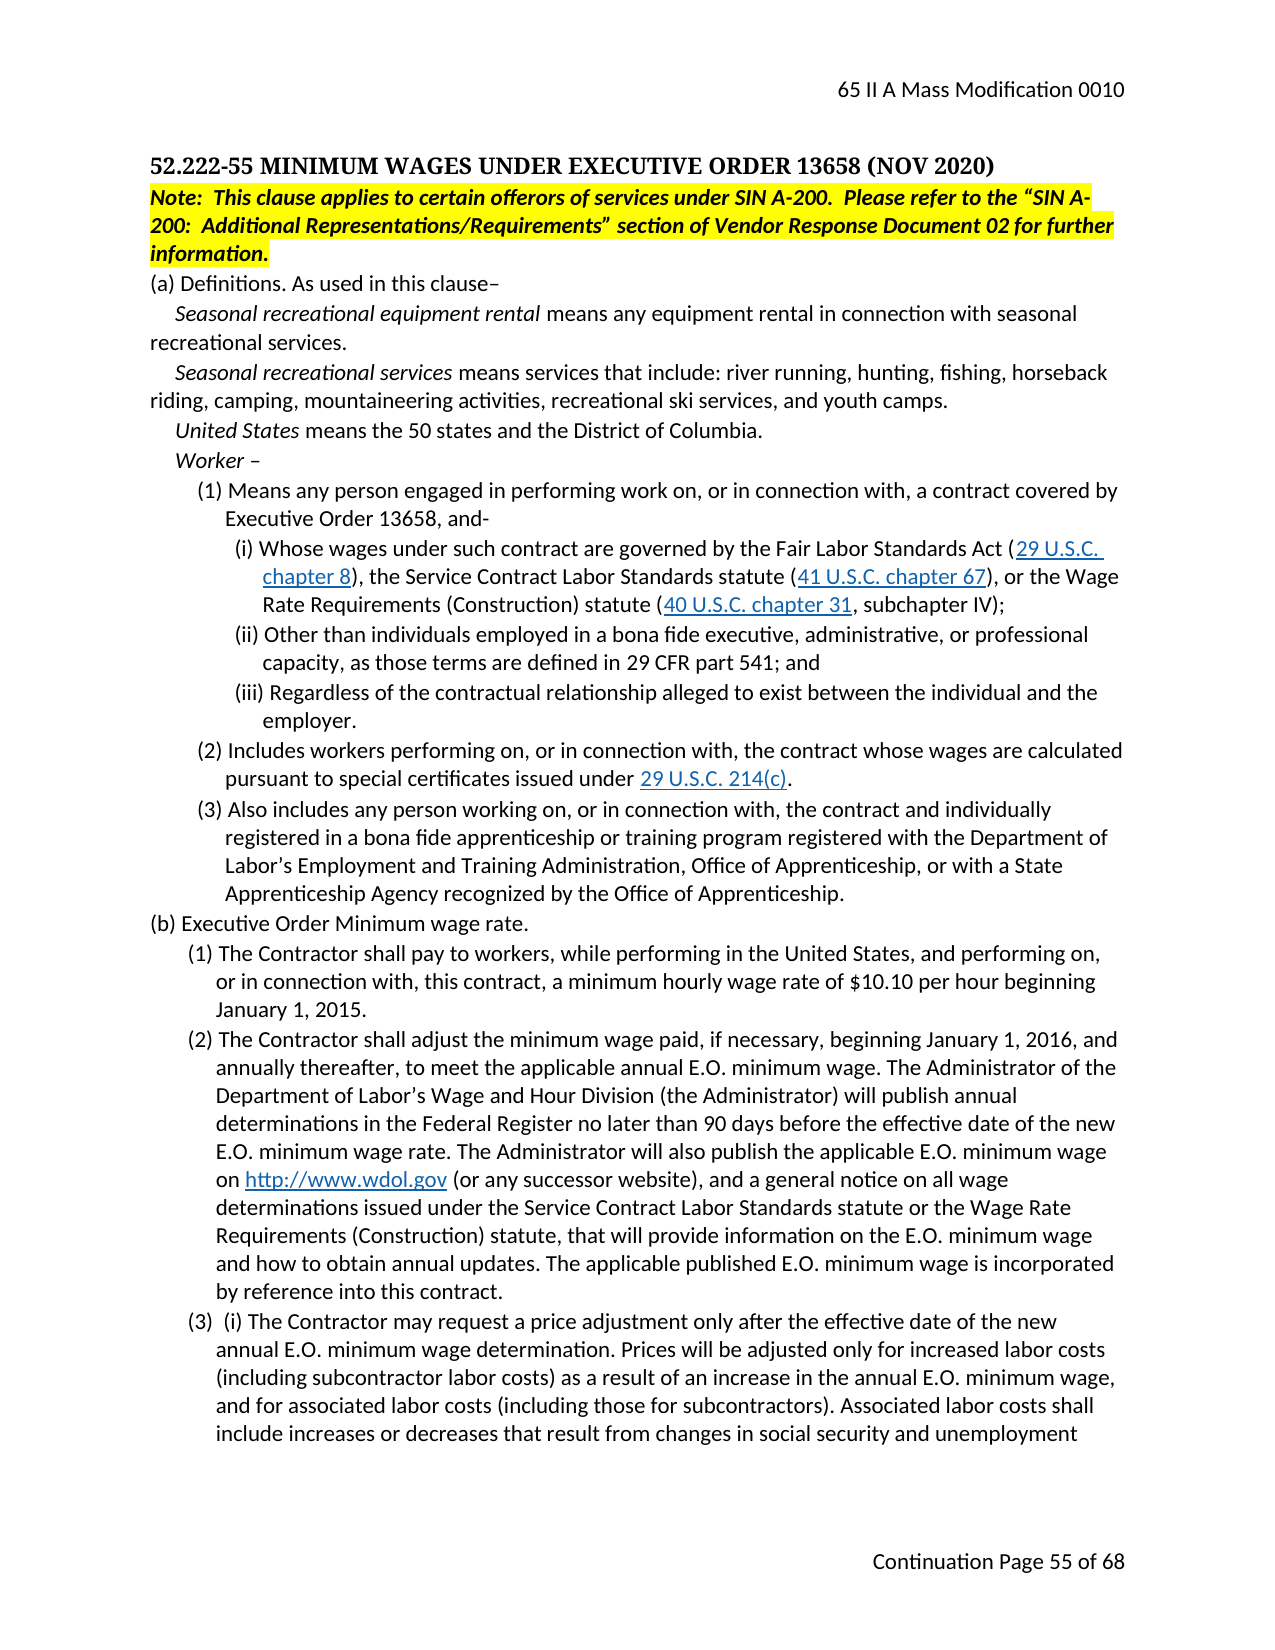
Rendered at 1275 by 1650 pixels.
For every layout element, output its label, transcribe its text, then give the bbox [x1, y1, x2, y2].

text Note: This clause applies to certain offerors of services under SIN A-200. Please refer to the “SIN A-200: Additional Representations/Requirements” section of Vendor Response Document 02 for further information. [269, 183, 1125, 267]
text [187, 1307, 1125, 1447]
text United States means the 50 states and the District of Columbia. [150, 416, 1125, 444]
text (iii) Regardless of the contractual relationship alleged to exist between the individual and the employer. [234, 678, 1125, 734]
text (2) The Contractor shall adjust the minimum wage paid, if necessary, beginning January 1, 2016, and annually thereafter, to meet the applicable annual E.O. minimum wage. The Administrator of the Department of Labor’s Wage and Hour Division (the Administrator) will publish annual determinations in the Federal Register no later than 90 days before the effective date of the new E.O. minimum wage rate. The Administrator will also publish the applicable E.O. minimum wage on http://www.wdol.gov (or any successor website), and a general notice on all wage determinations issued under the Service Contract Labor Standards statute or the Wage Rate Requirements (Construction) statute, that will provide information on the E.O. minimum wage and how to obtain annual updates. The applicable published E.O. minimum wage is incorporated by reference into this contract. [187, 1025, 1125, 1305]
text (b) Executive Order Minimum wage rate. [150, 909, 1125, 937]
text (a) Definitions. As used in this clause– [150, 269, 1125, 297]
text (1) Means any person engaged in performing work on, or in connection with, a contract covered by Executive Order 13658, and- [197, 476, 1125, 532]
text (2) Includes workers performing on, or in connection with, the contract whose wages are calculated pursuant to special certificates issued under 29 U.S.C. 214(c). [197, 737, 1125, 793]
text Worker – [150, 446, 1125, 474]
text (1) The Contractor shall pay to workers, while performing in the United States, and performing on, or in connection with, this contract, a minimum hourly wage rate of $10.10 per hour beginning January 1, 2015. [187, 939, 1125, 1023]
text (ii) Other than individuals employed in a bona fide executive, administrative, or professional capacity, as those terms are defined in 29 CFR part 541; and [234, 620, 1125, 676]
text 52.222-55 MINIMUM WAGES UNDER EXECUTIVE ORDER 13658 (NOV 2020) [150, 150, 1125, 181]
text Seasonal recreational services means services that include: river running, hunting, fishing, horseback riding, camping, mountaineering activities, recreational ski services, and youth camps. [150, 358, 1125, 414]
text Seasonal recreational equipment rental means any equipment rental in connection with seasonal recreational services. [150, 299, 1125, 356]
text (3) Also includes any person working on, or in connection with, the contract and individually registered in a bona fide apprenticeship or training program registered with the Department of Labor’s Employment and Training Administration, Office of Apprenticeship, or with a State Apprenticeship Agency recognized by the Office of Apprenticeship. [197, 795, 1125, 907]
text (i) Whose wages under such contract are governed by the Fair Labor Standards Act (29 U.S.C. chapter 8), the Service Contract Labor Standards statute (41 U.S.C. chapter 67), or the Wage Rate Requirements (Construction) statute (40 U.S.C. chapter 31, subchapter IV); [234, 534, 1125, 618]
